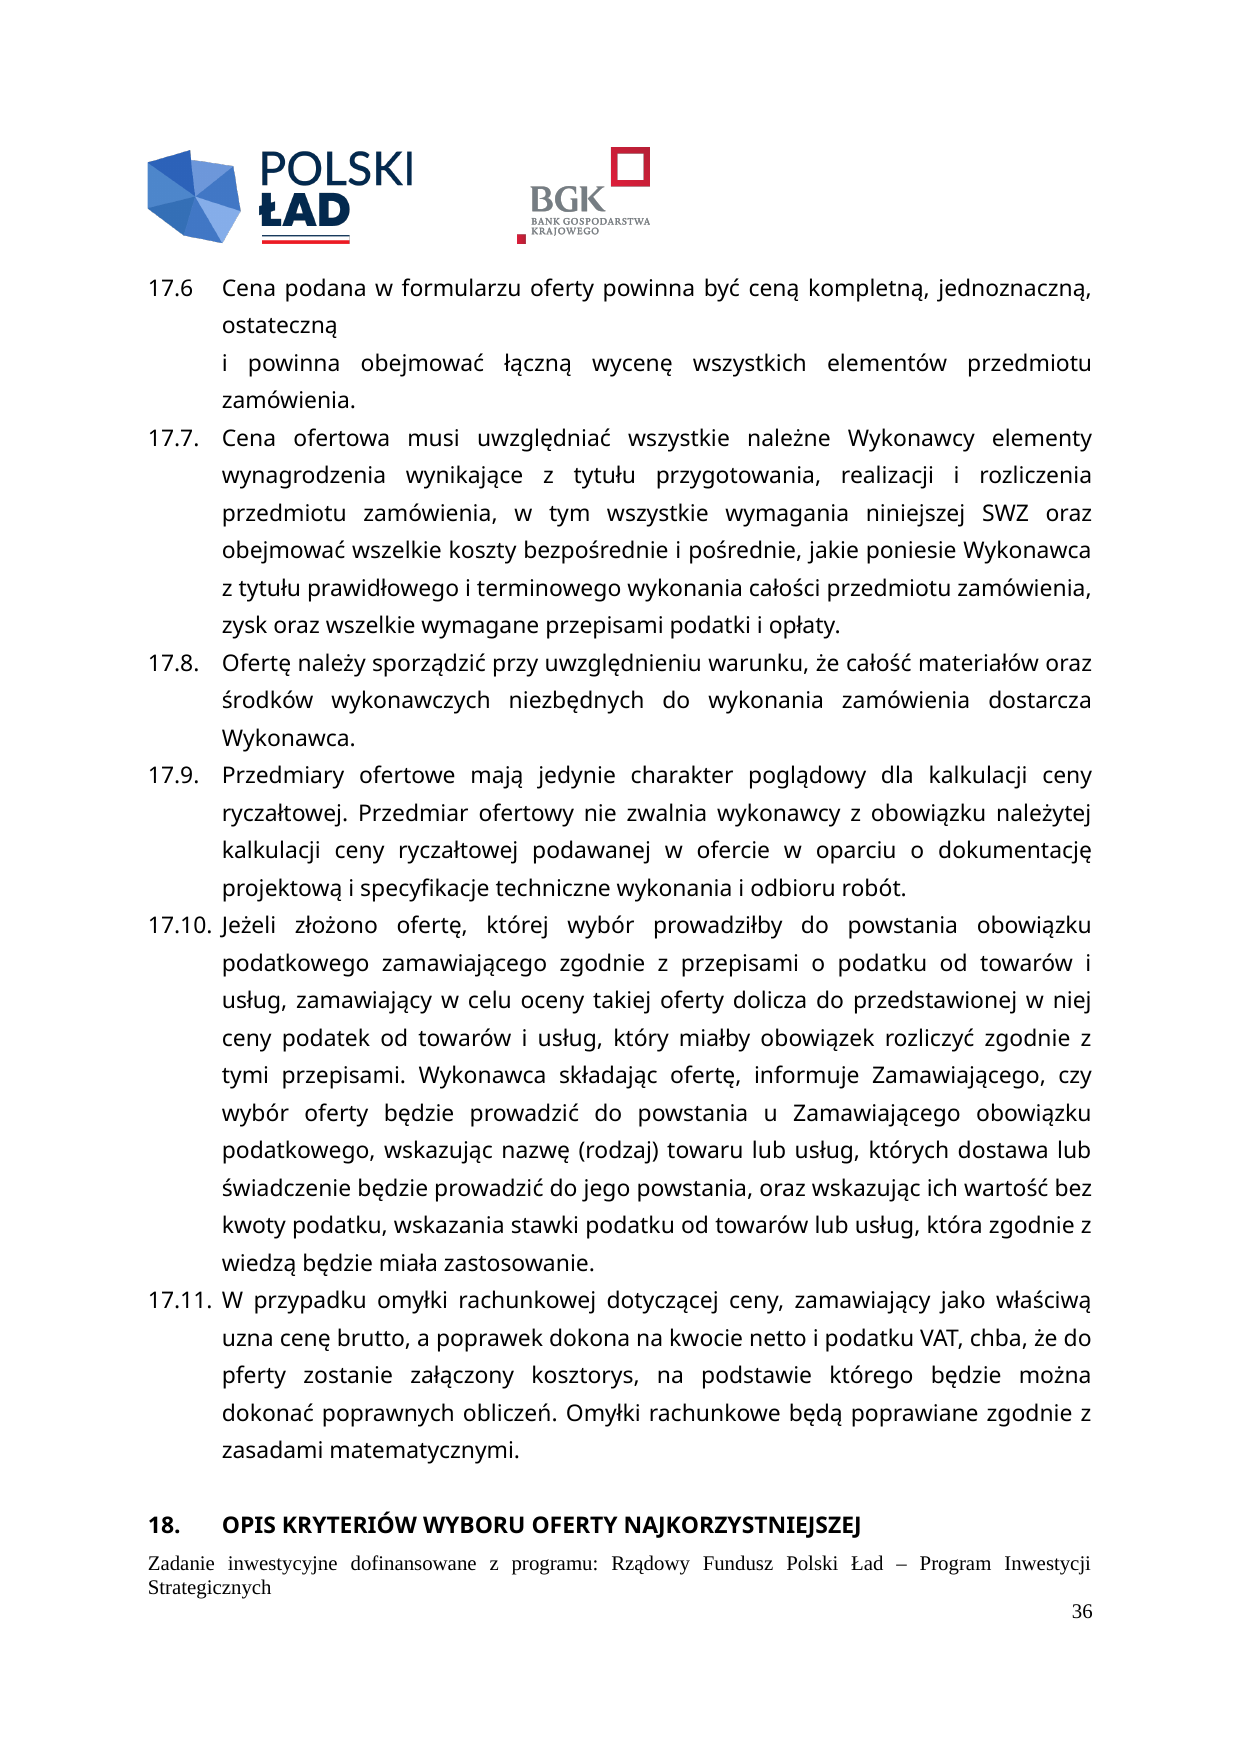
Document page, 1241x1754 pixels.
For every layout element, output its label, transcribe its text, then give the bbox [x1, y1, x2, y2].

text 17.8. Ofertę należy sporządzić przy uwzględnieniu warunku, że całość materiałów oraz środków wykonawczych niezbędnych do wykonania zamówienia dostarcza Wykonawca. [148, 647, 1092, 753]
text 17.9. Przedmiary ofertowe mają jedynie charakter poglądowy dla kalkulacji ceny ryczałtowej. Przedmiar ofertowy nie zwalnia wykonawcy z obowiązku należytej kalkulacji ceny ryczałtowej podawanej w ofercie w oparciu o dokumentację projektową i specyfikacje techniczne wykonania i odbioru robót. [148, 759, 1092, 903]
text 17.6 Cena podana w formularzu oferty powinna być ceną kompletną, jednoznaczną, ostateczną i powinna obejmować łączną wycenę wszystkich elementów przedmiotu zamówienia. [148, 272, 1092, 416]
text 17.11. W przypadku omyłki rachunkowej dotyczącej ceny, zamawiający jako właściwą uzna cenę brutto, a poprawek dokona na kwocie netto i podatku VAT, chba, że do pferty zostanie załączony kosztorys, na podstawie którego będzie można dokonać poprawnych obliczeń. Omyłki rachunkowe będą poprawiane zgodnie z zasadami matematycznymi. [148, 1284, 1092, 1466]
picture [147, 150, 412, 244]
text 18. OPIS KRYTERIÓW WYBORU OFERTY NAJKORZYSTNIEJSZEJ [148, 1509, 1092, 1541]
text 17.10. Jeżeli złożono ofertę, której wybór prowadziłby do powstania obowiązku podatkowego zamawiającego zgodnie z przepisami o podatku od towarów i usług, zamawiający w celu oceny takiej oferty dolicza do przedstawionej w niej ceny podatek od towarów i usług, który miałby obowiązek rozliczyć zgodnie z tymi przepisami. Wykonawca składając ofertę, informuje Zamawiającego, czy wybór oferty będzie prowadzić do powstania u Zamawiającego obowiązku podatkowego, wskazując nazwę (rodzaj) towaru lub usług, których dostawa lub świadczenie będzie prowadzić do jego powstania, oraz wskazując ich wartość bez kwoty podatku, wskazania stawki podatku od towarów lub usług, która zgodnie z wiedzą będzie miała zastosowanie. [148, 909, 1092, 1278]
text 17.7. Cena ofertowa musi uwzględniać wszystkie należne Wykonawcy elementy wynagrodzenia wynikające z tytułu przygotowania, realizacji i rozliczenia przedmiotu zamówienia, w tym wszystkie wymagania niniejszej SWZ oraz obejmować wszelkie koszty bezpośrednie i pośrednie, jakie poniesie Wykonawca z tytułu prawidłowego i terminowego wykonania całości przedmiotu zamówienia, zysk oraz wszelkie wymagane przepisami podatki i opłaty. [148, 422, 1092, 641]
picture [517, 147, 650, 244]
